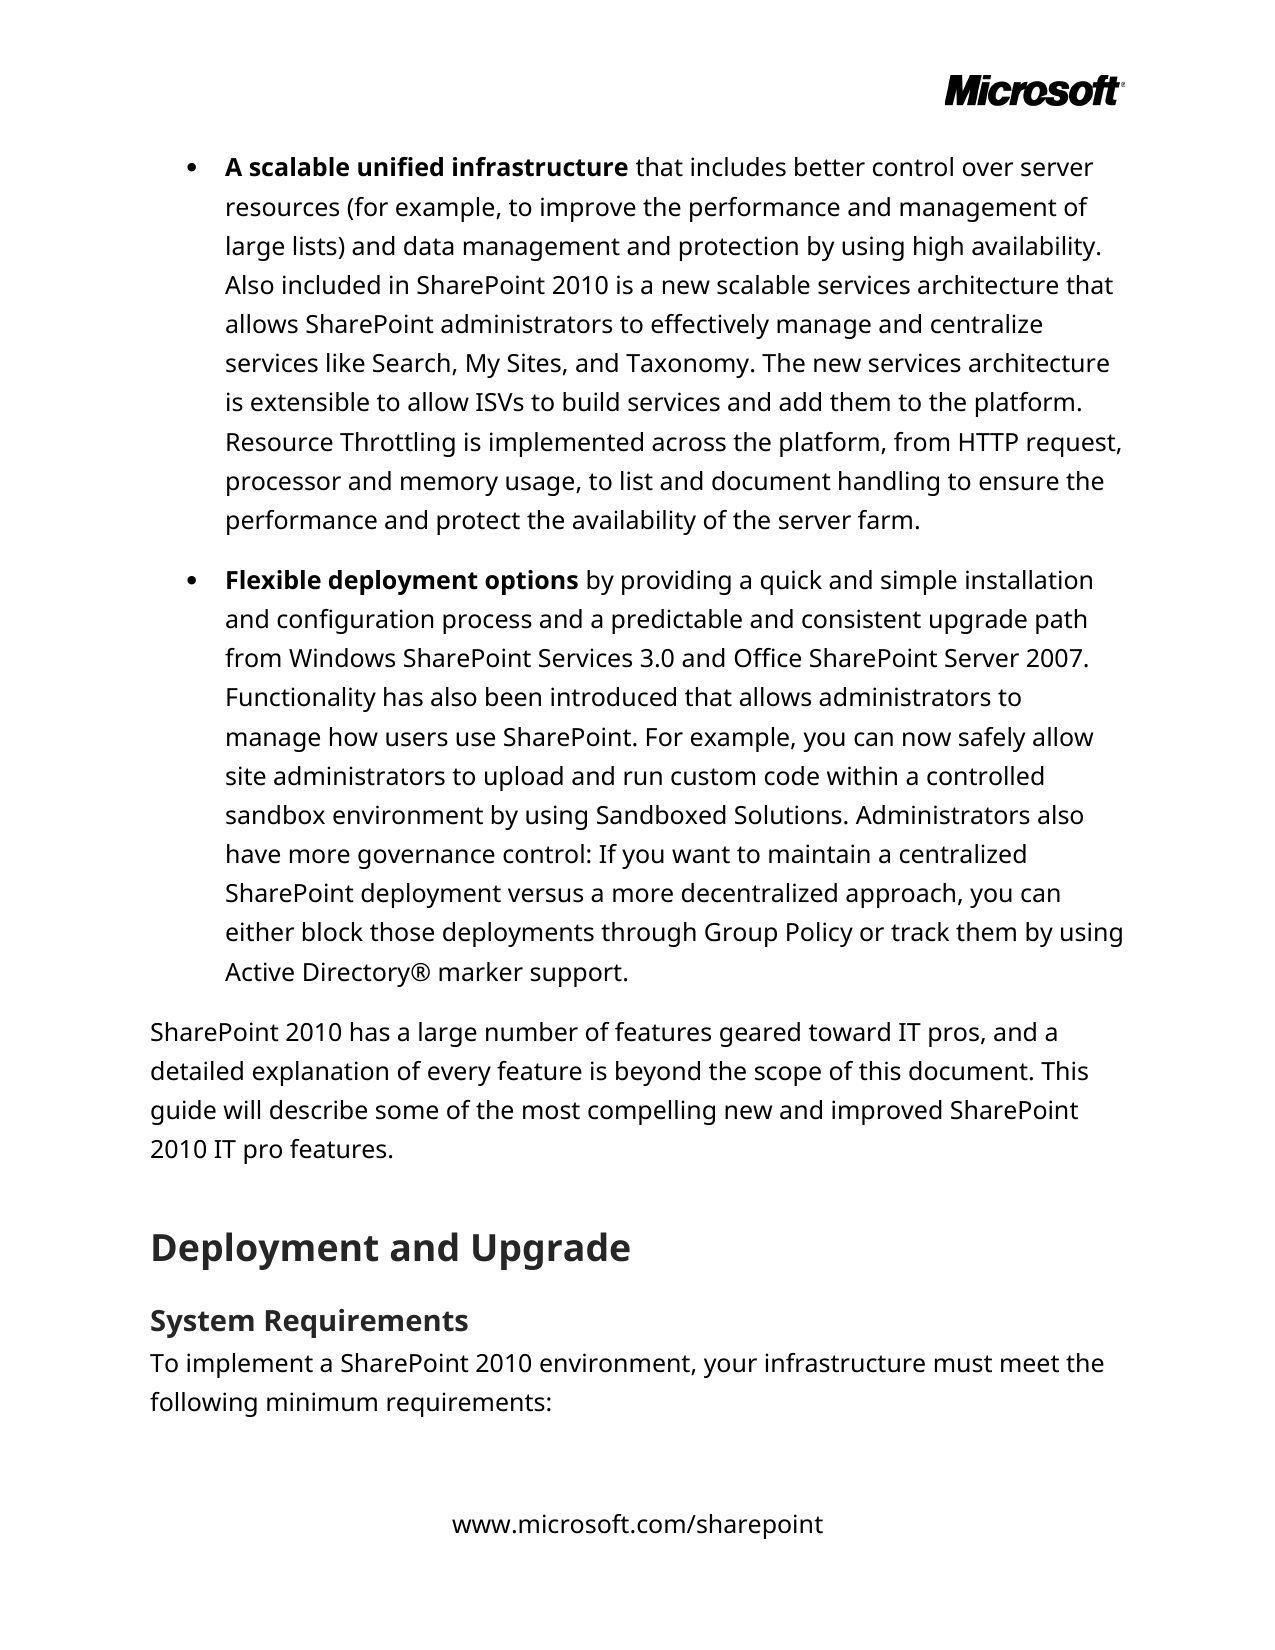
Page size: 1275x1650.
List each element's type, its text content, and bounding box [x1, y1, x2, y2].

subtitle Deployment and Upgrade [150, 1221, 1125, 1272]
text To implement a SharePoint 2010 environment, your infrastructure must meet the following minimum requirements: [150, 1346, 1125, 1419]
list A scalable unified infrastructure that includes better control over server resources (for example, to improve the performance and management of large lists) and data management and protection by using high availability. Also included in SharePoint 2010 is a new scalable services architecture that allows SharePoint administrators to effectively manage and centralize services like Search, My Sites, and Taxonomy. The new services architecture is extensible to allow ISVs to build services and add them to the platform. Resource Throttling is implemented across the platform, from HTTP request, processor and memory usage, to list and document handling to ensure the performance and protect the availability of the server farm. [187, 150, 1125, 537]
list Flexible deployment options by providing a quick and simple installation and configuration process and a predictable and consistent upgrade path from Windows SharePoint Services 3.0 and Office SharePoint Server 2007. Functionality has also been introduced that allows administrators to manage how users use SharePoint. For example, you can now safely allow site administrators to upload and run custom code within a controlled sandbox environment by using Sandboxed Solutions. Administrators also have more governance control: If you want to maintain a centralized SharePoint deployment versus a more decentralized approach, you can either block those deployments through Group Policy or track them by using Active Directory® marker support. [187, 562, 1125, 988]
subtitle System Requirements [150, 1300, 1125, 1340]
picture [944, 75, 1125, 106]
text SharePoint 2010 has a large number of features geared toward IT pros, and a detailed explanation of every feature is beyond the scope of this document. This guide will describe some of the most compelling new and improved SharePoint 2010 IT pro features. [150, 1014, 1125, 1166]
